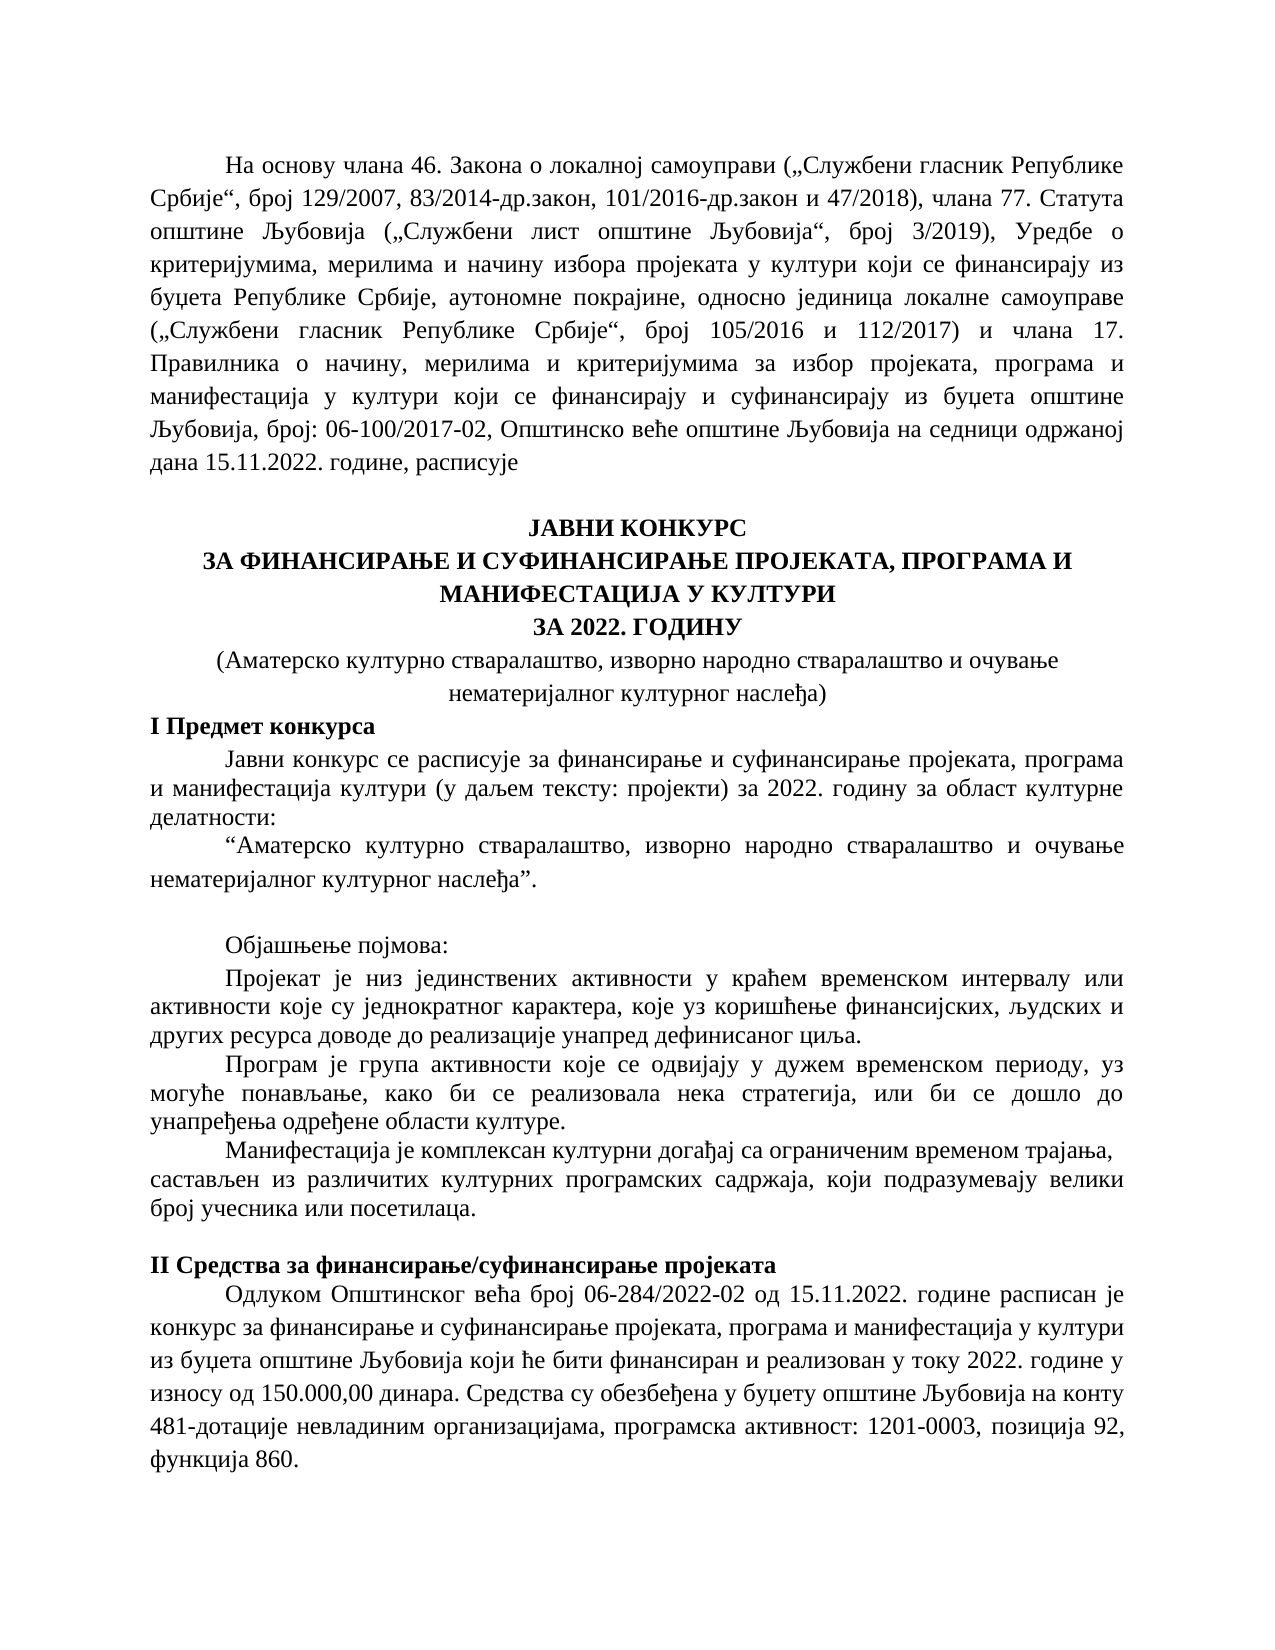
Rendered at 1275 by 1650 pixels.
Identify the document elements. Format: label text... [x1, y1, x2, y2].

text Пројекат је низ јединствених активности у краћем временском интервалу или активности које су једнократног карактера, које уз коришћење финансијских, људских и других ресурса доводе до реализације унапред дефинисаног циља. [150, 963, 1125, 1049]
text Програм је група активности које се одвијају у дужем временском периоду, уз могуће понављање, како би се реализовала нека стратегија, или би се дошло до унапређења одређене области културе. [150, 1049, 1125, 1135]
text I Предмет конкурса [150, 711, 1125, 740]
text Одлуком Општинског већа број 06-284/2022-02 од 15.11.2022. године расписан је конкурс за финансирање и суфинансирање пројеката, програма и манифестација у култури из буџета општине Љубовија који ће бити финансиран и реализован у току 2022. године у износу од 150.000,00 динара. Средства су обезбеђена у буџету општине Љубовија на конту 481-дотације невладиним организацијама, програмска активност: 1201-0003, позиција 92, функција 860. [150, 1279, 1125, 1473]
text “Аматерско културно стваралаштво, изворно народно стваралаштво и очување нематеријалног културног наслеђа”. [150, 831, 1125, 892]
text На основу члана 46. Закона о локалној самоуправи („Службени гласник Републике Србије“, број 129/2007, 83/2014-др.закон, 101/2016-др.закон и 47/2018), члана 77. Статута општине Љубовија („Службени лист општине Љубовија“, број 3/2019), Уредбе о критеријумима, мерилима и начину избора пројеката у култури који се финансирају из буџета Републике Србије, аутономне покрајине, односно јединица локалне самоуправе („Службени гласник Републике Србије“, број 105/2016 и 112/2017) и члана 17. Правилника о начину, мерилима и критеријумима за избор пројеката, програма и манифестација у култури који се финансирају и суфинансирају из буџета општине Љубовија, број: 06-100/2017-02, Општинско веће општине Љубовија на седници одржаној дана 15.11.2022. године, расписује [150, 410, 1125, 476]
list Објашњење појмова: [225, 930, 1125, 958]
text ЗА 2022. ГОДИНУ [150, 612, 1125, 641]
text На основу члана 46. Закона о локалној самоуправи („Службени гласник Републике Србије“, број 129/2007, 83/2014-др.закон, 101/2016-др.закон и 47/2018), члана 77. Статута општине Љубовија („Службени лист општине Љубовија“, број 3/2019), Уредбе о критеријумима, мерилима и начину избора пројеката у култури који се финансирају из буџета Републике Србије, аутономне покрајине, односно јединица локалне самоуправе („Службени гласник Републике Србије“, број 105/2016 и 112/2017) и члана 17. Правилника о начину, мерилима и критеријумима за избор пројеката, програма и манифестација у култури који се финансирају и суфинансирају из буџета општине Љубовија, број: 06-100/2017-02, Општинско веће општине Љубовија на седници одржаној дана 15.11.2022. године, расписује [150, 150, 1125, 348]
text ЗА ФИНАНСИРАЊЕ И СУФИНАНСИРАЊЕ ПРОЈЕКАТА, ПРОГРАМА И МАНИФЕСТАЦИЈА У КУЛТУРИ [150, 546, 1125, 608]
text (Аматерско културно стваралаштво, изворно народно стваралаштво и очување нематеријалног културног наслеђа) [150, 645, 1125, 707]
text II Средства за финансирање/суфинансирање пројеката [150, 1250, 1125, 1279]
text ЈАВНИ КОНКУРС [150, 513, 1125, 542]
text Манифестација је комплексан културни догађај са ограниченим временом трајања, састављен из различитих културних програмских садржаја, који подразумевају велики број учесника или посетилаца. [150, 1135, 1125, 1221]
text Јавни конкурс се расписује за финансирање и суфинансирање пројеката, програма и манифестација култури (у даљем тексту: пројекти) за 2022. годину за област културне делатности: [150, 744, 1125, 831]
